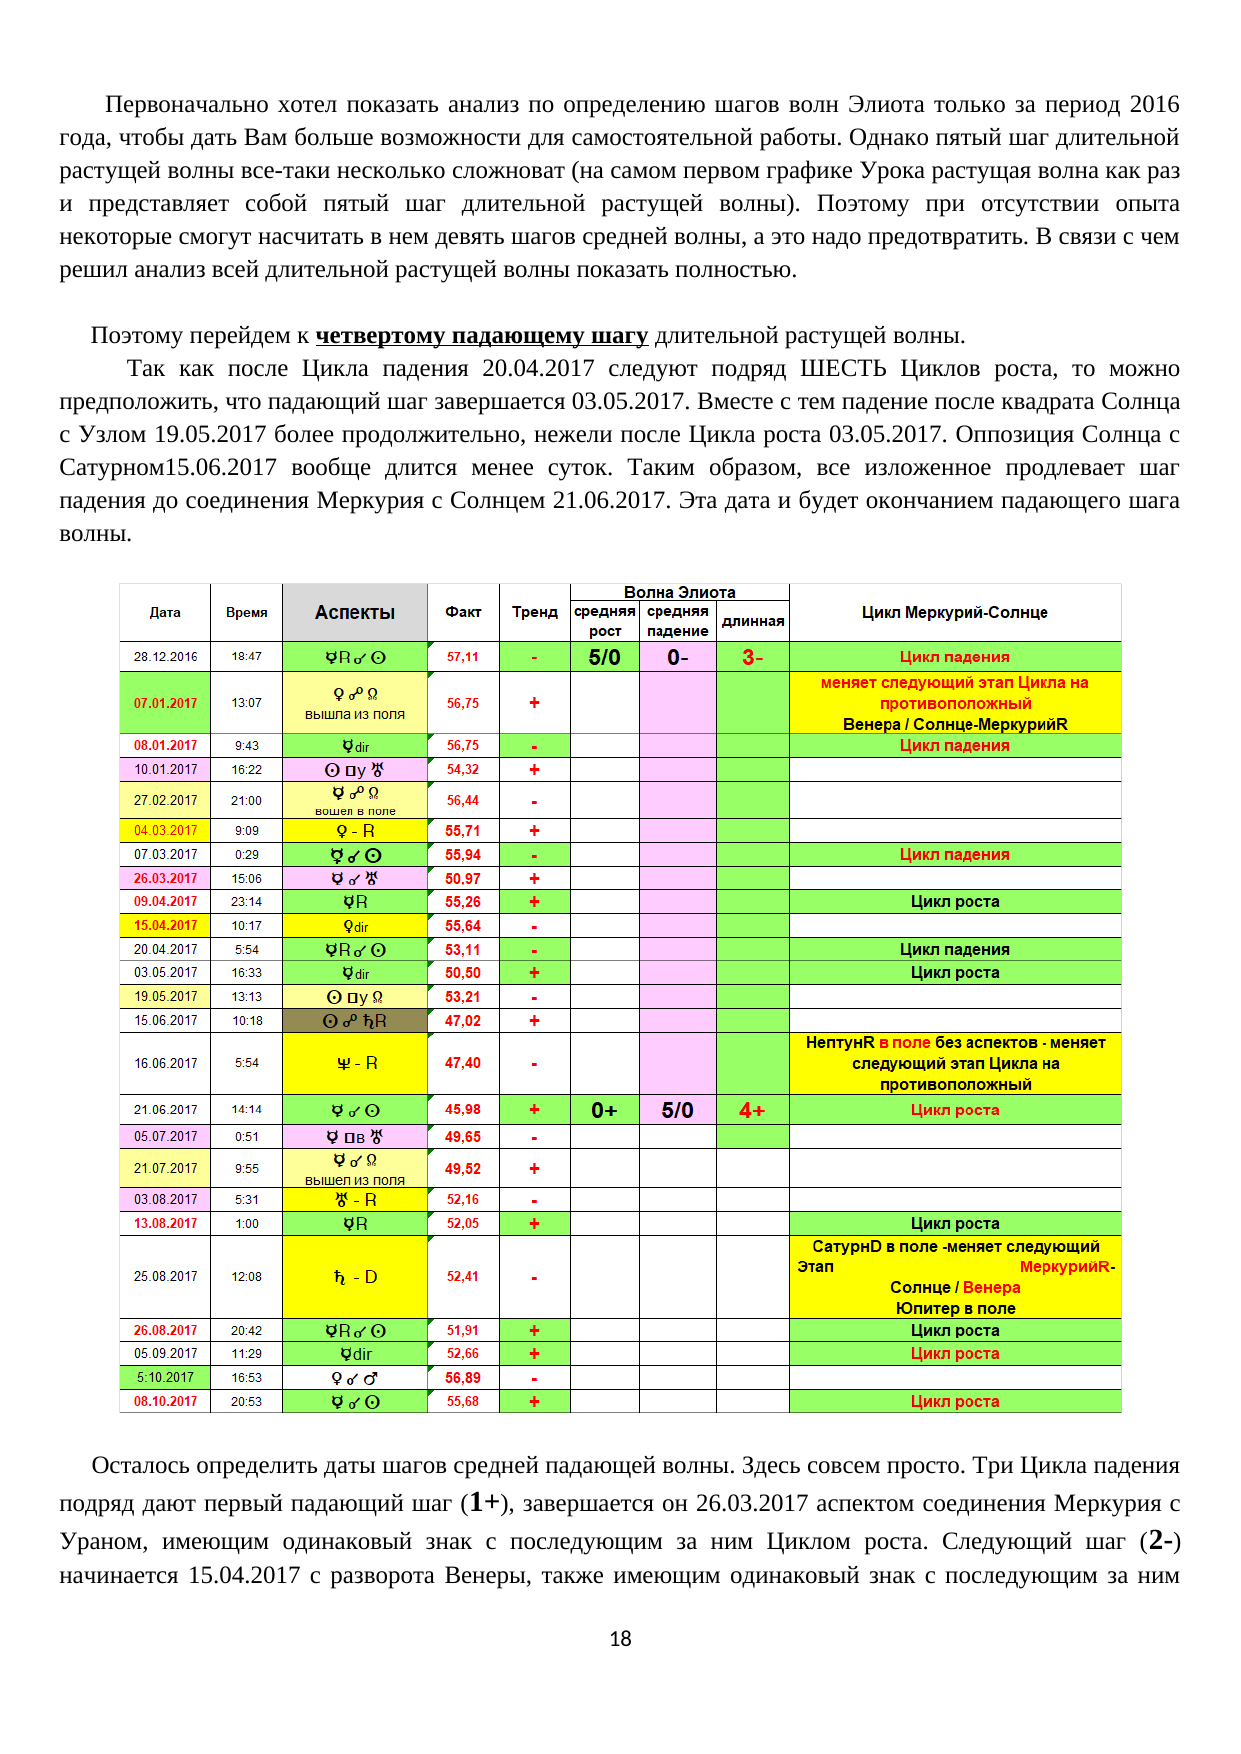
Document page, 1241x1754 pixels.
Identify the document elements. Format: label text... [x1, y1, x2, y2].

text Первоначально хотел показать анализ по определению шагов волн Элиота только за период 2016 года, чтобы дать Вам больше возможности для самостоятельной работы. Однако пятый шаг длительной растущей волны все-таки несколько сложноват (на самом первом графике Урока растущая волна как раз и представляет собой пятый шаг длительной растущей волны). Поэтому при отсутствии опыта некоторые смогут насчитать в нем девять шагов средней волны, а это надо предотвратить. В связи с чем решил анализ всей длительной растущей волны показать полностью. [59, 89, 1181, 282]
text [59, 1450, 1181, 1589]
text Поэтому перейдем к четвертому падающему шагу длительной растущей волны. [59, 320, 1181, 348]
text Так как после Цикла падения 20.04.2017 следуют подряд ШЕСТЬ Циклов роста, то можно предположить, что падающий шаг завершается 03.05.2017. Вместе с тем падение после квадрата Солнца с Узлом 19.05.2017 более продолжительно, нежели после Цикла роста 03.05.2017. Оппозиция Солнца с Сатурном15.06.2017 вообще длится менее суток. Таким образом, все изложенное продлевает шаг падения до соединения Меркурия с Солнцем 21.06.2017. Эта дата и будет окончанием падающего шага волны. [59, 353, 1181, 547]
picture [119, 583, 1122, 1413]
